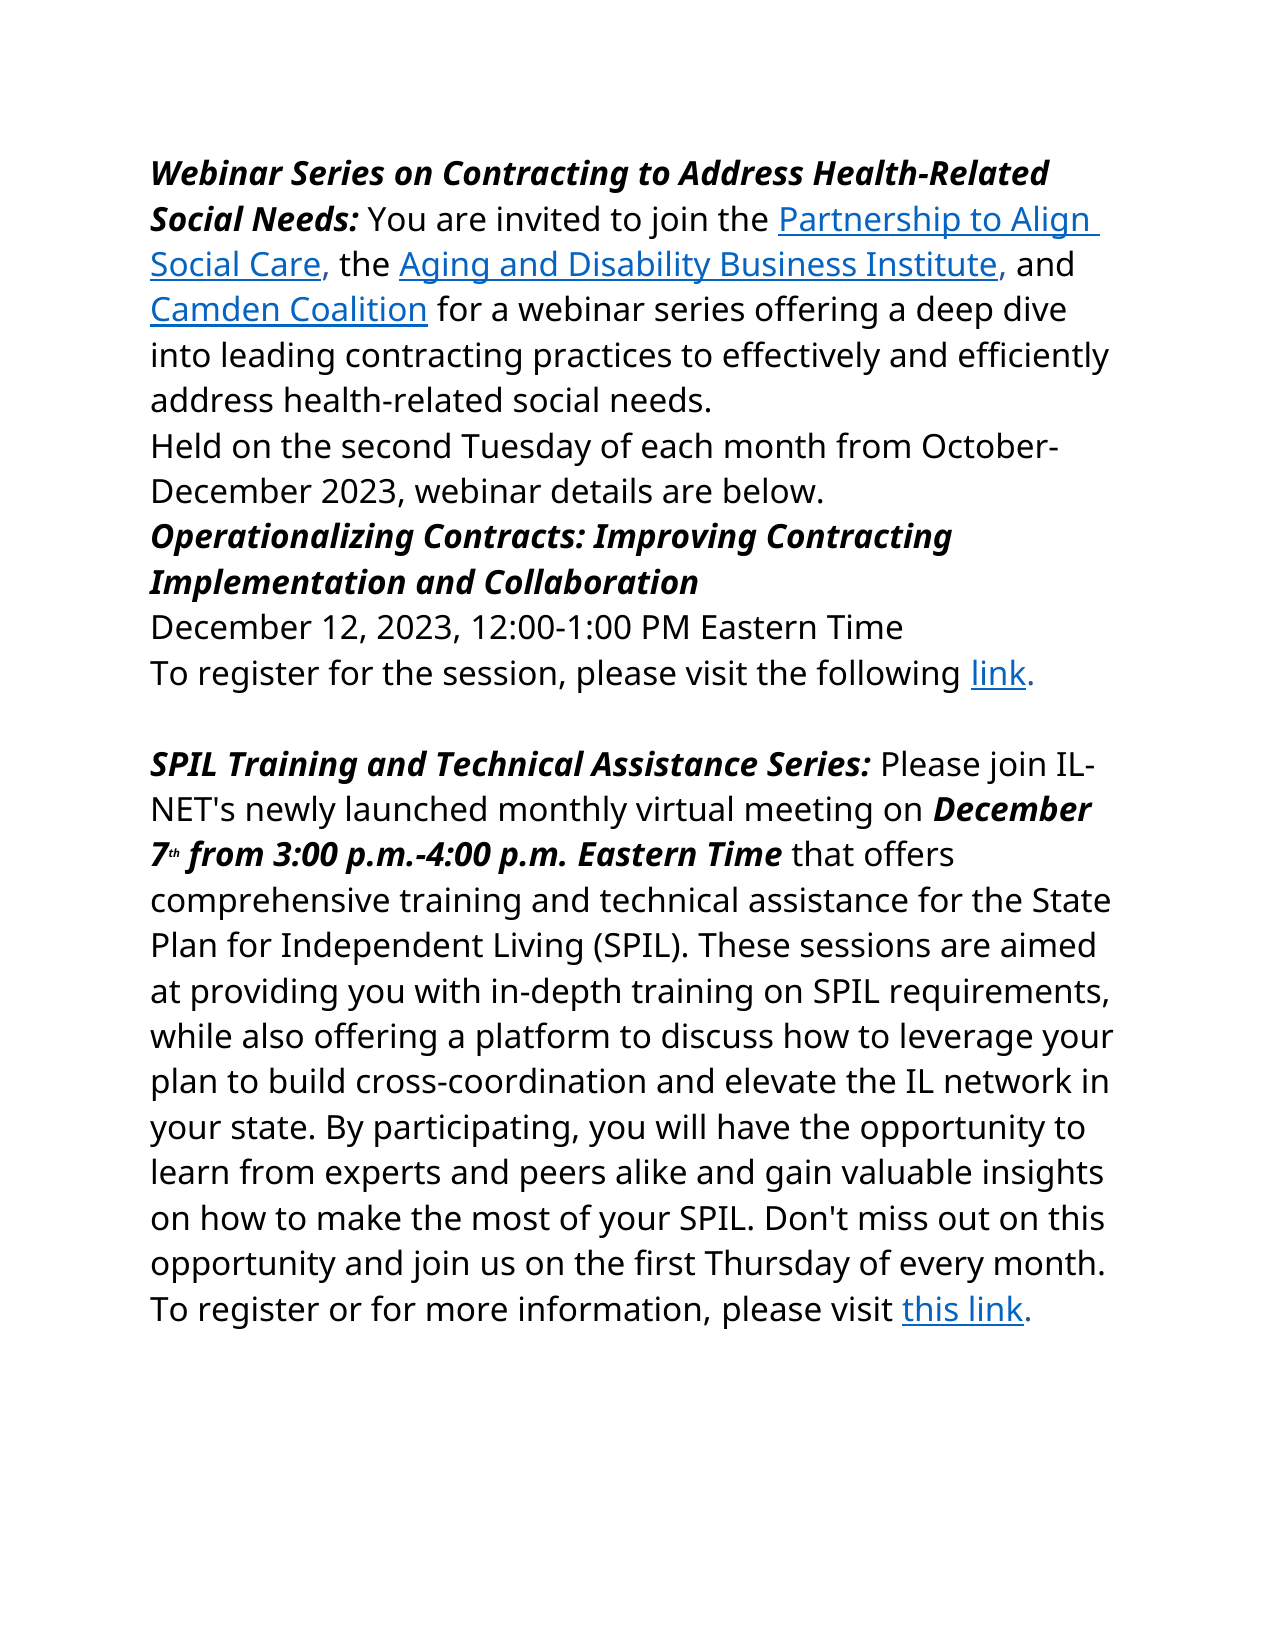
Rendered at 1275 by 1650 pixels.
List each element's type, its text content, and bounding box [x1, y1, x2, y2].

subtitle SPIL Training and Technical Assistance Series: Please join IL-NET's newly launched monthly virtual meeting on December 7th from 3:00 p.m.-4:00 p.m. Eastern Time that offers comprehensive training and technical assistance for the State Plan for Independent Living (SPIL). These sessions are aimed at providing you with in-depth training on SPIL requirements, while also offering a platform to discuss how to leverage your plan to build cross-coordination and elevate the IL network in your state. By participating, you will have the opportunity to learn from experts and peers alike and gain valuable insights on how to make the most of your SPIL. Don't miss out on this opportunity and join us on the first Thursday of every month. To register or for more information, please visit this link. [150, 740, 1125, 1331]
subtitle Held on the second Tuesday of each month from October-December 2023, webinar details are below. [150, 422, 1125, 513]
subtitle To register for the session, please visit the following link. [150, 649, 1125, 695]
subtitle Operationalizing Contracts: Improving Contracting Implementation and Collaboration [150, 513, 1125, 604]
subtitle ​​​​​​​December 12, 2023, 12:00-1:00 PM Eastern Time [150, 604, 1125, 649]
subtitle Webinar Series on Contracting to Address Health-Related Social Needs: You are invited to join the Partnership to Align Social Care, the Aging and Disability Business Institute, and Camden Coalition for a webinar series offering a deep dive into leading contracting practices to effectively and efficiently address health-related social needs. [150, 150, 1125, 422]
